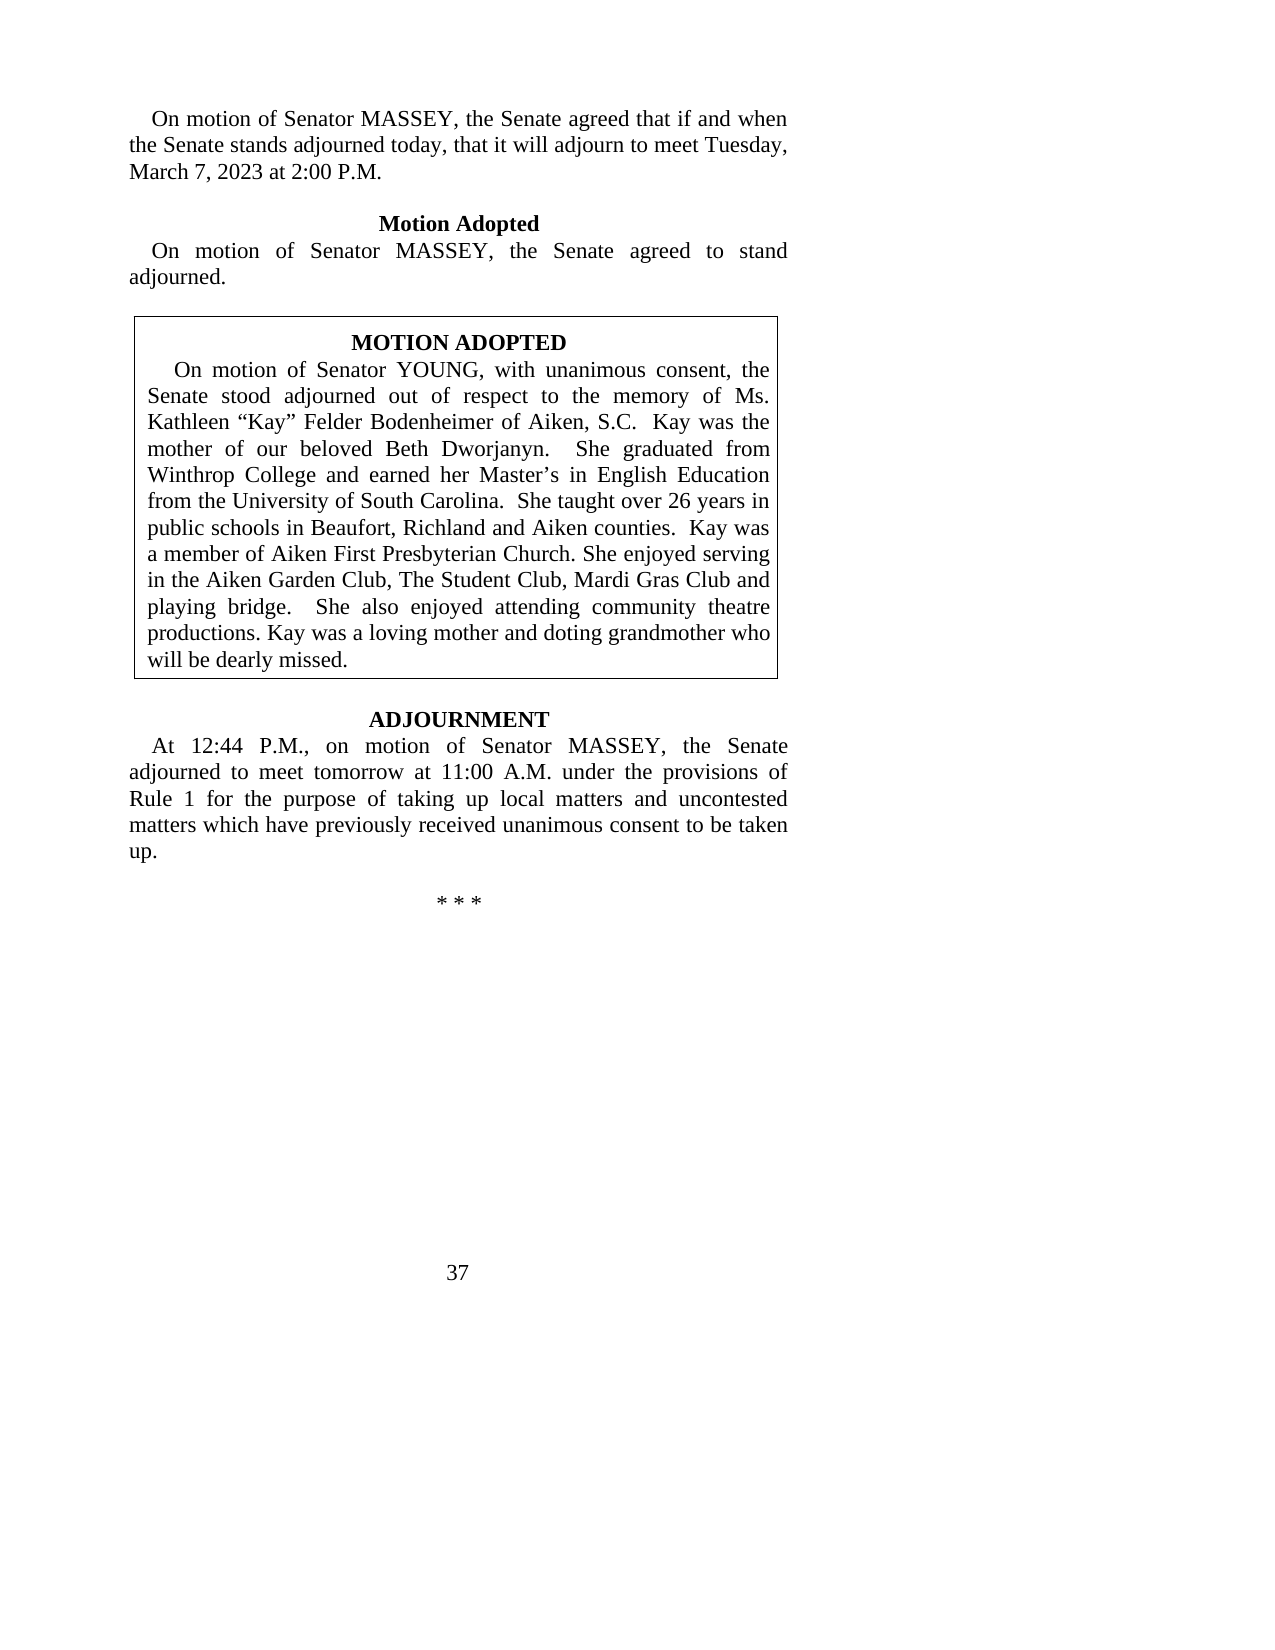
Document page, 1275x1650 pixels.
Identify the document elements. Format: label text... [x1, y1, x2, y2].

text At 12:44 P.M., on motion of Senator MASSEY, the Senate adjourned to meet tomorrow at 11:00 A.M. under the provisions of Rule 1 for the purpose of taking up local matters and uncontested matters which have previously received unanimous consent to be taken up. [129, 732, 789, 864]
text On motion of Senator MASSEY, the Senate agreed that if and when the Senate stands adjourned today, that it will adjourn to meet Tuesday, March 7, 2023 at 2:00 P.M. [129, 105, 789, 184]
text * * * [129, 890, 789, 916]
text Motion Adopted [129, 210, 789, 237]
text MOTION ADOPTED [135, 317, 777, 342]
text On motion of Senator YOUNG, with unanimous consent, the Senate stood adjourned out of respect to the memory of Ms. Kathleen “Kay” Felder Bodenheimer of Aiken, S.C. Kay was the mother of our beloved Beth Dworjanyn. She graduated from Winthrop College and earned her Master’s in English Education from the University of South Carolina. She taught over 26 years in public schools in Beaufort, Richland and Aiken counties. Kay was a member of Aiken First Presbyterian Church. She enjoyed serving in the Aiken Garden Club, The Student Club, Mardi Gras Club and playing bridge. She also enjoyed attending community theatre productions. Kay was a loving mother and doting grandmother who will be dearly missed. [135, 342, 777, 678]
text On motion of Senator MASSEY, the Senate agreed to stand adjourned. [129, 237, 789, 289]
text ADJOURNMENT [129, 706, 789, 732]
